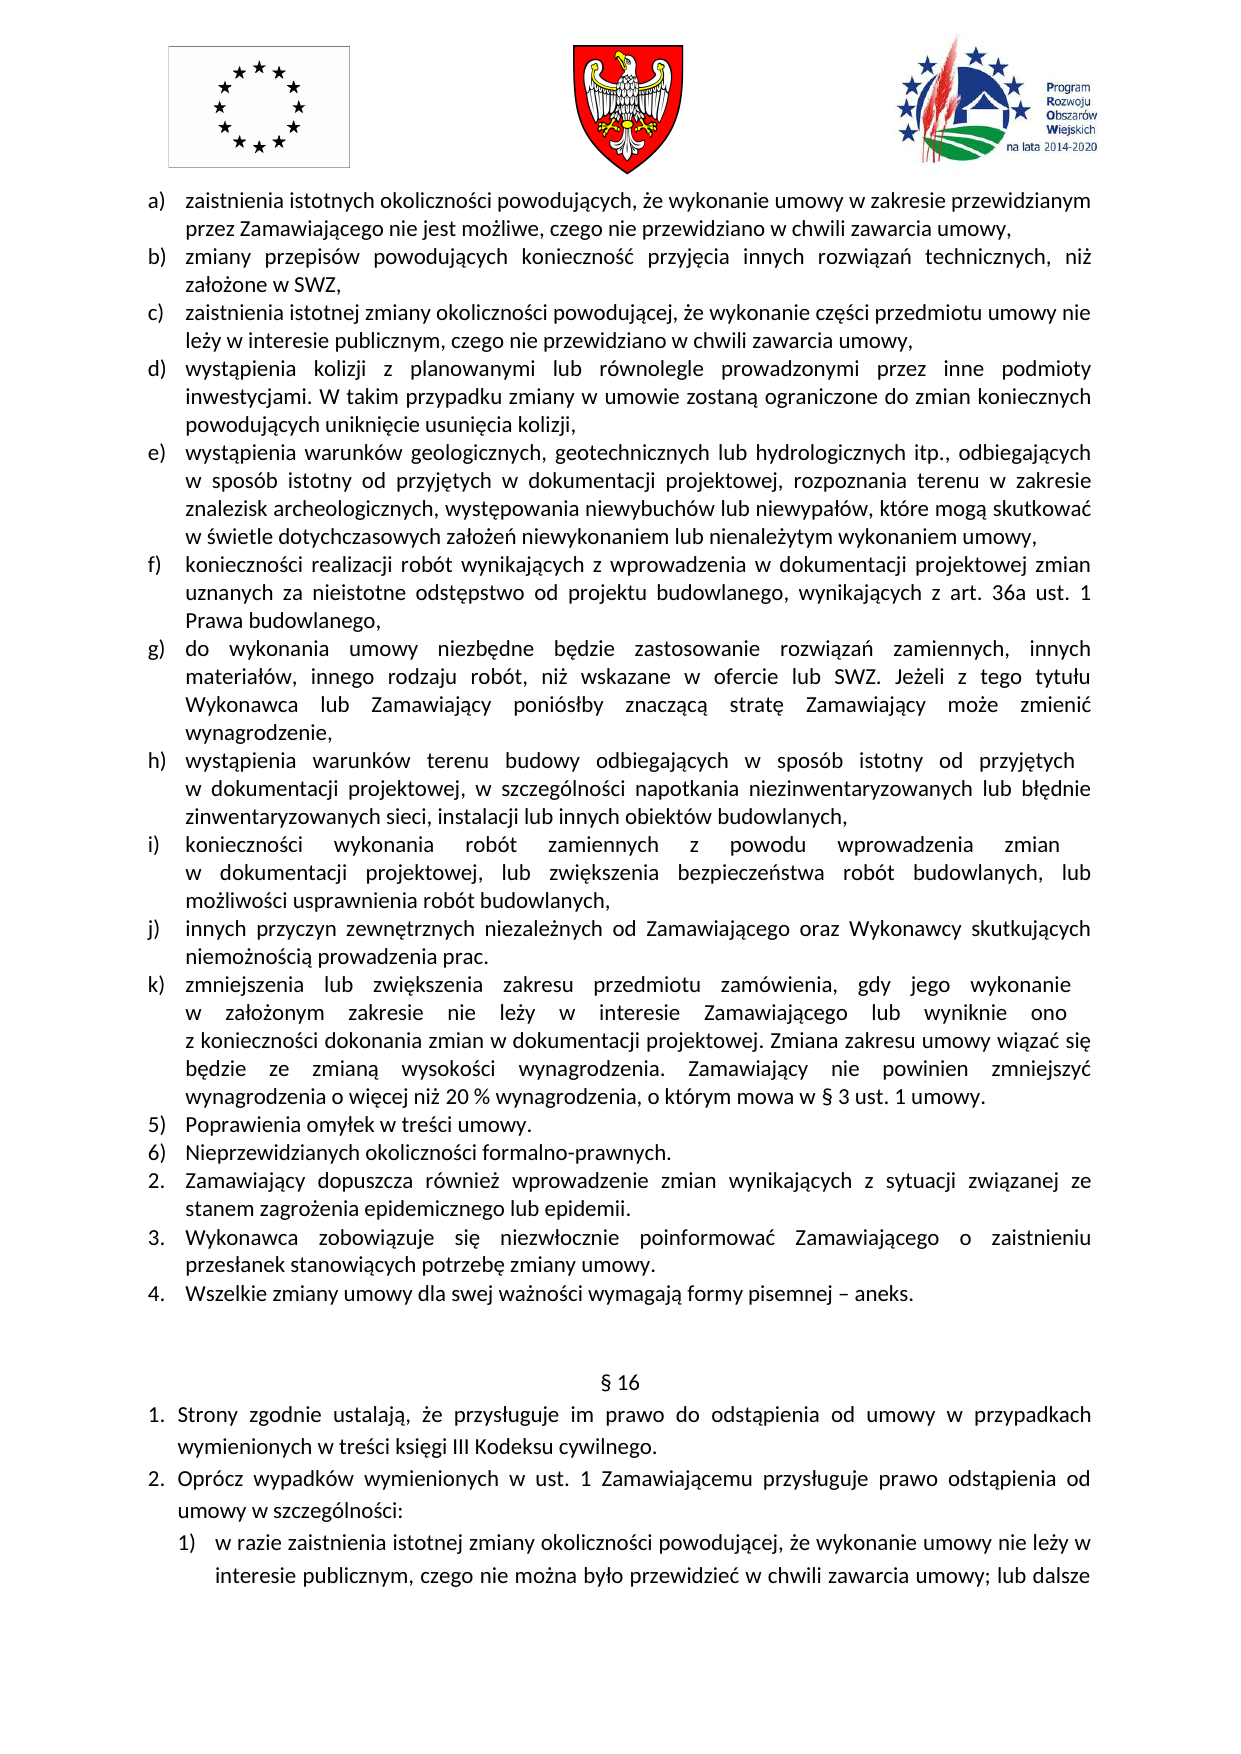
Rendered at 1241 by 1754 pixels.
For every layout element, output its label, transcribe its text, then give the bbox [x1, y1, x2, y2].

text 3. Wykonawca zobowiązuje się niezwłocznie poinformować Zamawiającego o zaistnieniu przesłanek stanowiących potrzebę zmiany umowy. [148, 1223, 1093, 1279]
text k) zmniejszenia lub zwiększenia zakresu przedmiotu zamówienia, gdy jego wykonanie w założonym zakresie nie leży w interesie Zamawiającego lub wyniknie ono z konieczności dokonania zmian w dokumentacji projektowej. Zmiana zakresu umowy wiązać się będzie ze zmianą wysokości wynagrodzenia. Zamawiający nie powinien zmniejszyć wynagrodzenia o więcej niż 20 % wynagrodzenia, o którym mowa w § 3 ust. 1 umowy. [148, 970, 1093, 1111]
picture [887, 27, 1113, 175]
text i) konieczności wykonania robót zamiennych z powodu wprowadzenia zmian w dokumentacji projektowej, lub zwiększenia bezpieczeństwa robót budowlanych, lub możliwości usprawnienia robót budowlanych, [148, 830, 1093, 914]
text c) zaistnienia istotnej zmiany okoliczności powodującej, że wykonanie części przedmiotu umowy nie leży w interesie publicznym, czego nie przewidziano w chwili zawarcia umowy, [148, 298, 1093, 354]
text a) zaistnienia istotnych okoliczności powodujących, że wykonanie umowy w zakresie przewidzianym przez Zamawiającego nie jest możliwe, czego nie przewidziano w chwili zawarcia umowy, [148, 186, 1093, 242]
text 6) Nieprzewidzianych okoliczności formalno-prawnych. [148, 1138, 1093, 1167]
text § 16 [148, 1368, 1093, 1396]
text h) wystąpienia warunków terenu budowy odbiegających w sposób istotny od przyjętych w dokumentacji projektowej, w szczególności napotkania niezinwentaryzowanych lub błędnie zinwentaryzowanych sieci, instalacji lub innych obiektów budowlanych, [148, 746, 1093, 830]
text e) wystąpienia warunków geologicznych, geotechnicznych lub hydrologicznych itp., odbiegających w sposób istotny od przyjętych w dokumentacji projektowej, rozpoznania terenu w zakresie znalezisk archeologicznych, występowania niewybuchów lub niewypałów, które mogą skutkować w świetle dotychczasowych założeń niewykonaniem lub nienależytym wykonaniem umowy, [148, 438, 1093, 550]
text f) konieczności realizacji robót wynikających z wprowadzenia w dokumentacji projektowej zmian uznanych za nieistotne odstępstwo od projektu budowlanego, wynikających z art. 36a ust. 1 Prawa budowlanego, [148, 550, 1093, 634]
picture [168, 46, 350, 168]
text b) zmiany przepisów powodujących konieczność przyjęcia innych rozwiązań technicznych, niż założone w SWZ, [148, 242, 1093, 298]
list Strony zgodnie ustalają, że przysługuje im prawo do odstąpienia od umowy w przypadkach wymienionych w treści księgi III Kodeksu cywilnego. [148, 1400, 1093, 1460]
text 5) Poprawienia omyłek w treści umowy. [148, 1111, 1093, 1138]
text d) wystąpienia kolizji z planowanymi lub równolegle prowadzonymi przez inne podmioty inwestycjami. W takim przypadku zmiany w umowie zostaną ograniczone do zmian koniecznych powodujących uniknięcie usunięcia kolizji, [148, 354, 1093, 438]
text g) do wykonania umowy niezbędne będzie zastosowanie rozwiązań zamiennych, innych materiałów, innego rodzaju robót, niż wskazane w ofercie lub SWZ. Jeżeli z tego tytułu Wykonawca lub Zamawiający poniósłby znaczącą stratę Zamawiający może zmienić wynagrodzenie, [148, 634, 1093, 746]
text j) innych przyczyn zewnętrznych niezależnych od Zamawiającego oraz Wykonawcy skutkujących niemożnością prowadzenia prac. [148, 914, 1093, 970]
list Oprócz wypadków wymienionych w ust. 1 Zamawiającemu przysługuje prawo odstąpienia od umowy w szczególności: [148, 1464, 1093, 1524]
picture [572, 45, 684, 175]
text 2. Zamawiający dopuszcza również wprowadzenie zmian wynikających z sytuacji związanej ze stanem zagrożenia epidemicznego lub epidemii. [148, 1167, 1093, 1223]
text 4. Wszelkie zmiany umowy dla swej ważności wymagają formy pisemnej – aneks. [148, 1279, 1093, 1307]
